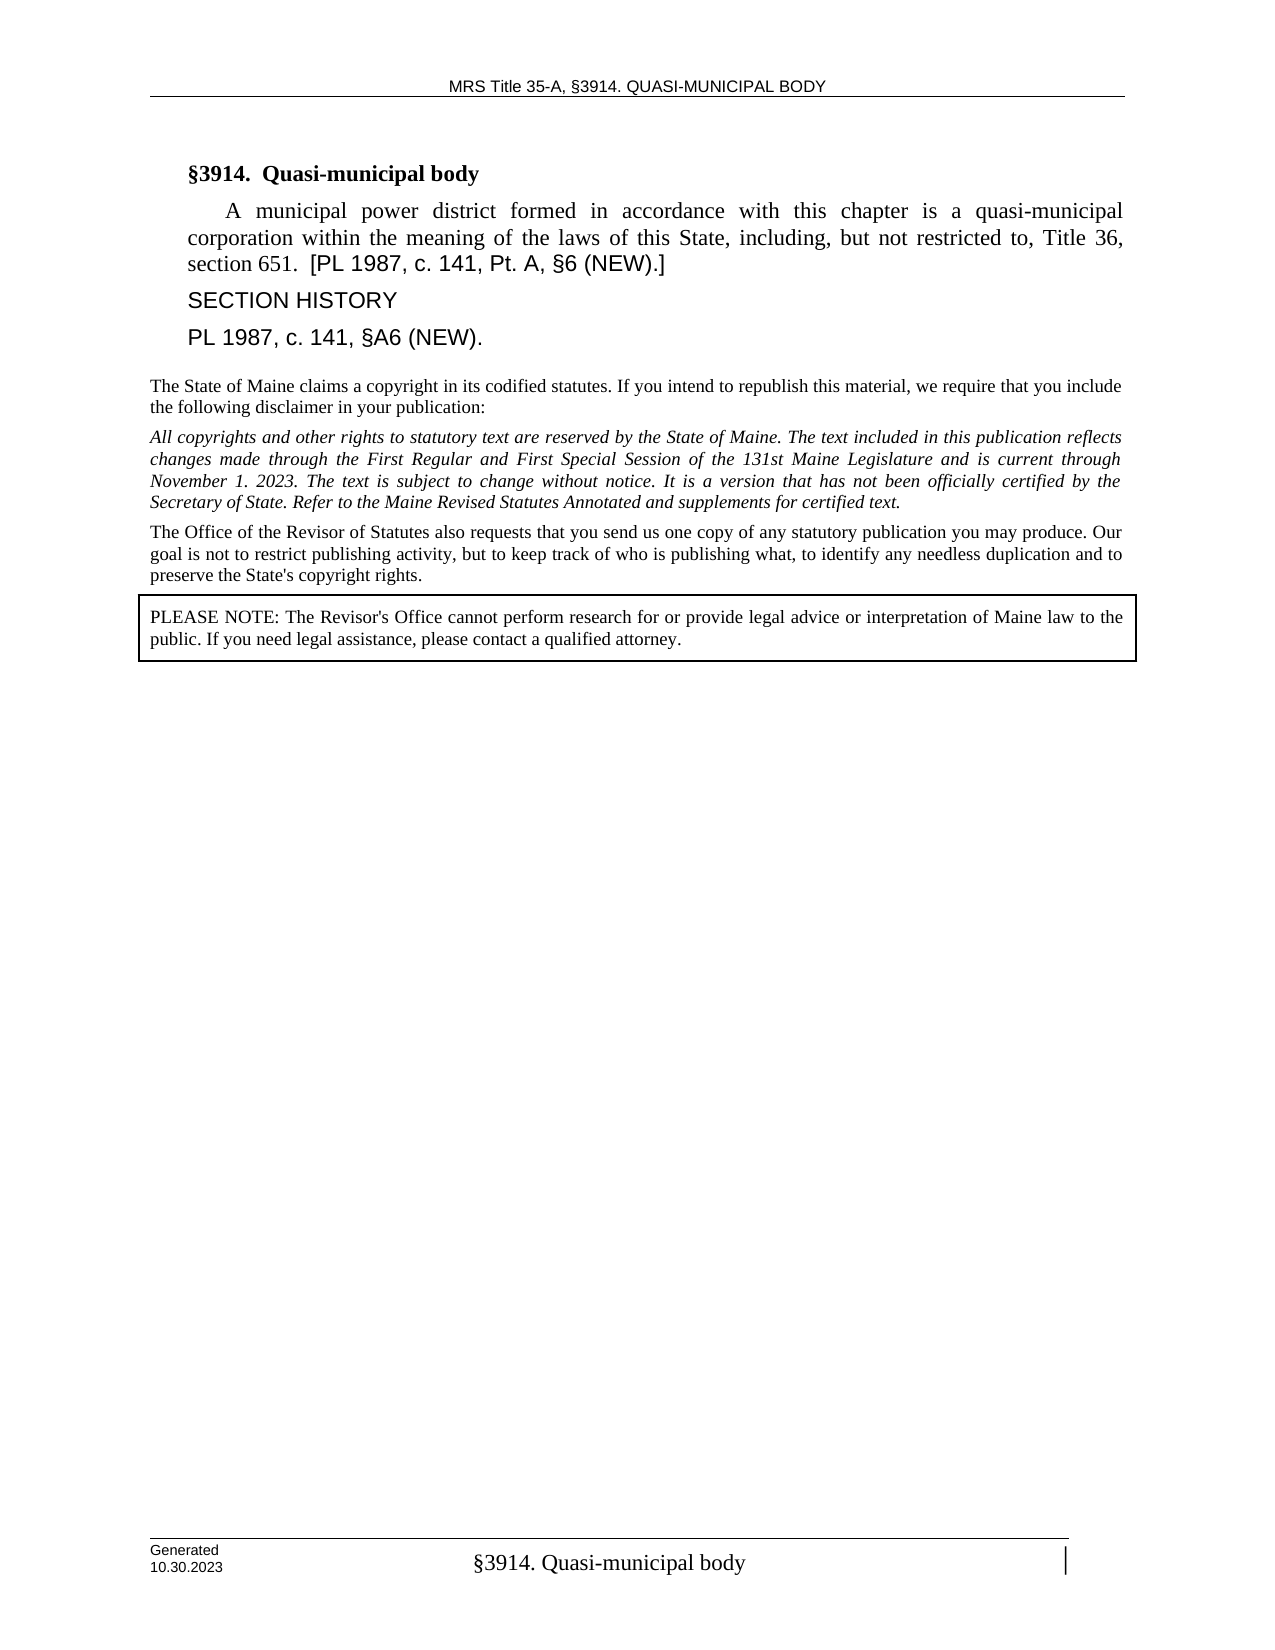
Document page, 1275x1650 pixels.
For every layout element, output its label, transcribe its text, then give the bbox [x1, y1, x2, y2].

text SECTION HISTORY [187, 287, 1125, 313]
text PLEASE NOTE: The Revisor's Office cannot perform research for or provide legal advice or interpretation of Maine law to the public. If you need legal assistance, please contact a qualified attorney. [140, 596, 1135, 660]
text §3914. Quasi-municipal body [187, 160, 1125, 187]
text All copyrights and other rights to statutory text are reserved by the State of Maine. The text included in this publication reflects changes made through the First Regular and First Special Session of the 131st Maine Legislature and is current through November 1. 2023 . The text is subject to change without notice. It is a version that has not been officially certified by the Secretary of State. Refer to the Maine Revised Statutes Annotated and supplements for certified text. [150, 426, 1125, 513]
text The Office of the Revisor of Statutes also requests that you send us one copy of any statutory publication you may produce. Our goal is not to restrict publishing activity, but to keep track of who is publishing what, to identify any needless duplication and to preserve the State's copyright rights. [150, 521, 1125, 586]
text PL 1987, c. 141, §A6 (NEW). [187, 323, 1125, 350]
text The State of Maine claims a copyright in its codified statutes. If you intend to republish this material, we require that you include the following disclaimer in your publication: [150, 375, 1125, 418]
text A municipal power district formed in accordance with this chapter is a quasi-municipal corporation within the meaning of the laws of this State, including, but not restricted to, Title 36, section 651. [PL 1987, c. 141, Pt. A, §6 (NEW).] [187, 197, 1125, 276]
